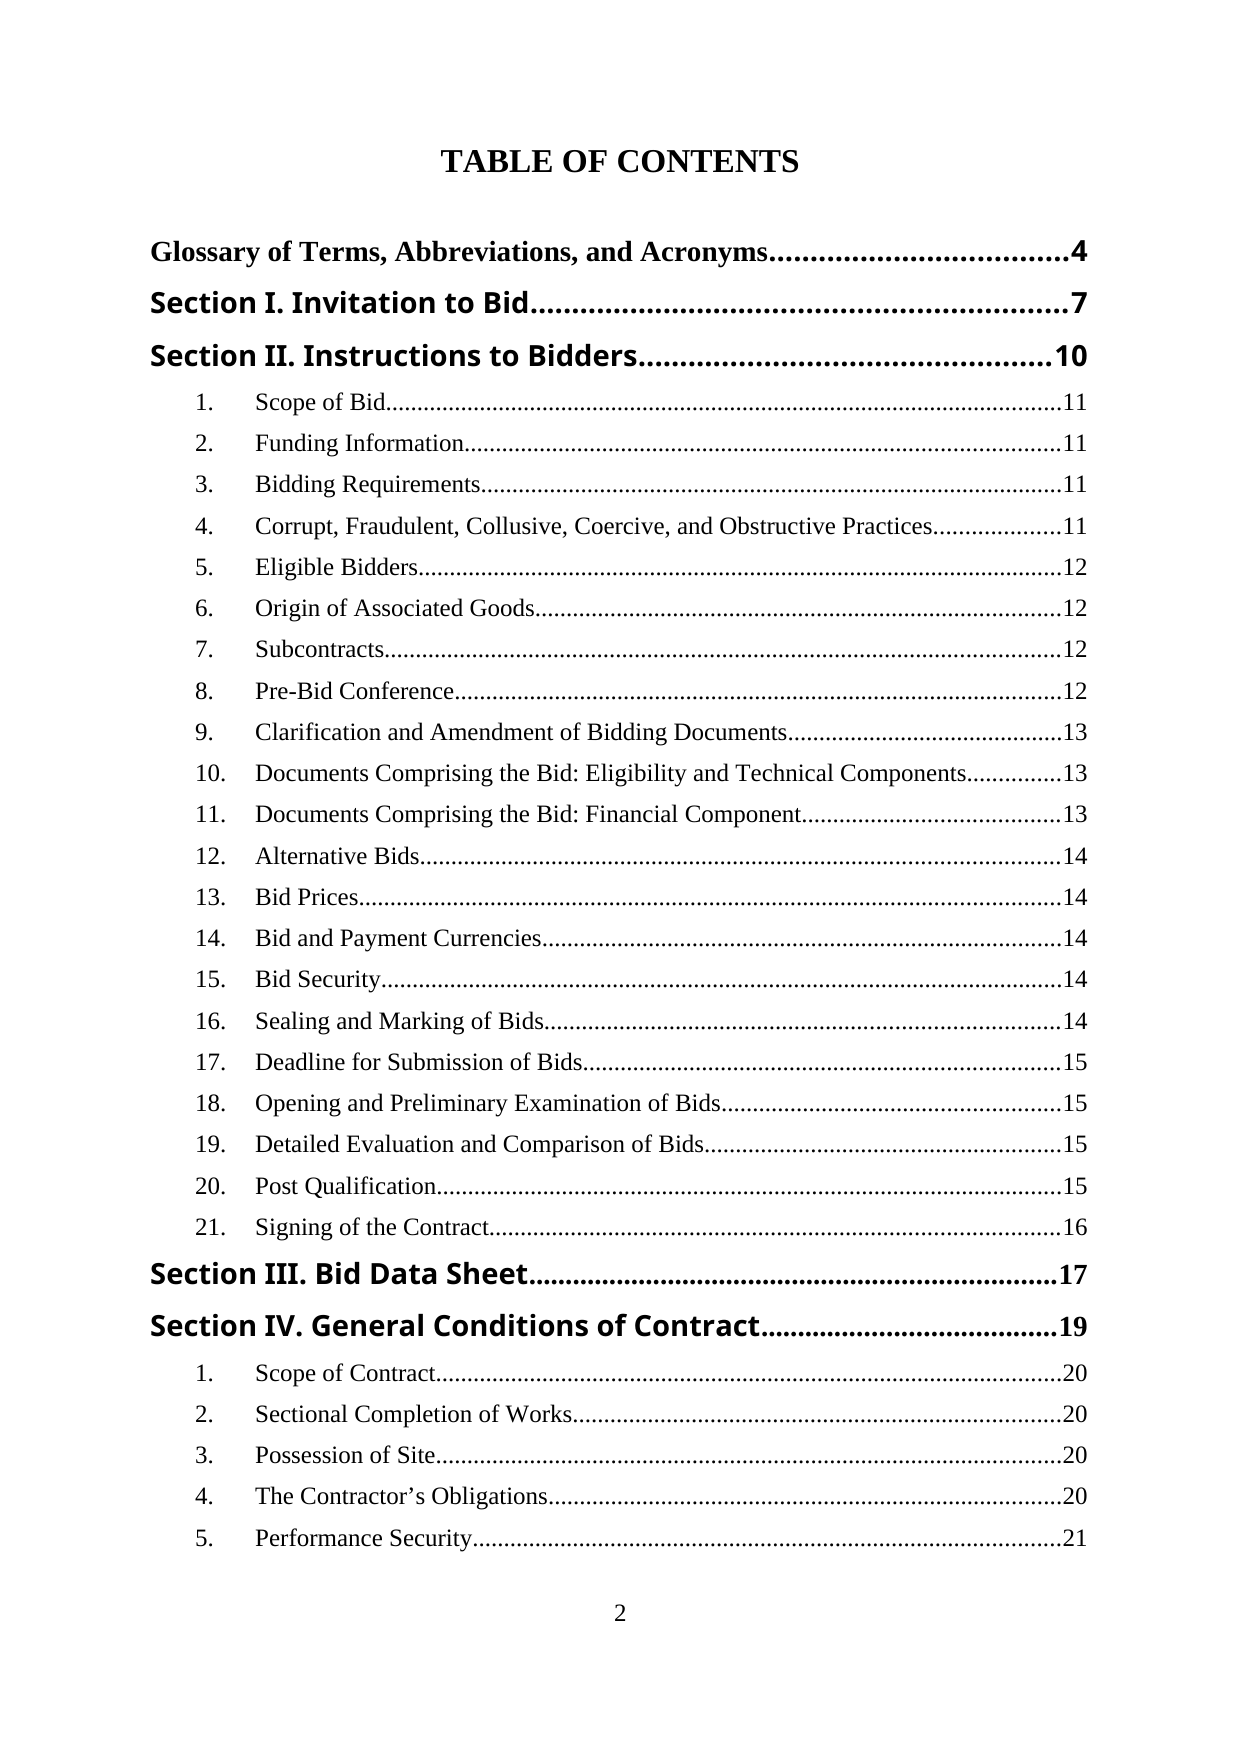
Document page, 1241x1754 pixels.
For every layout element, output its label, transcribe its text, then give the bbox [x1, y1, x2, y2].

text TABLE OF CONTENTS [150, 141, 1090, 179]
